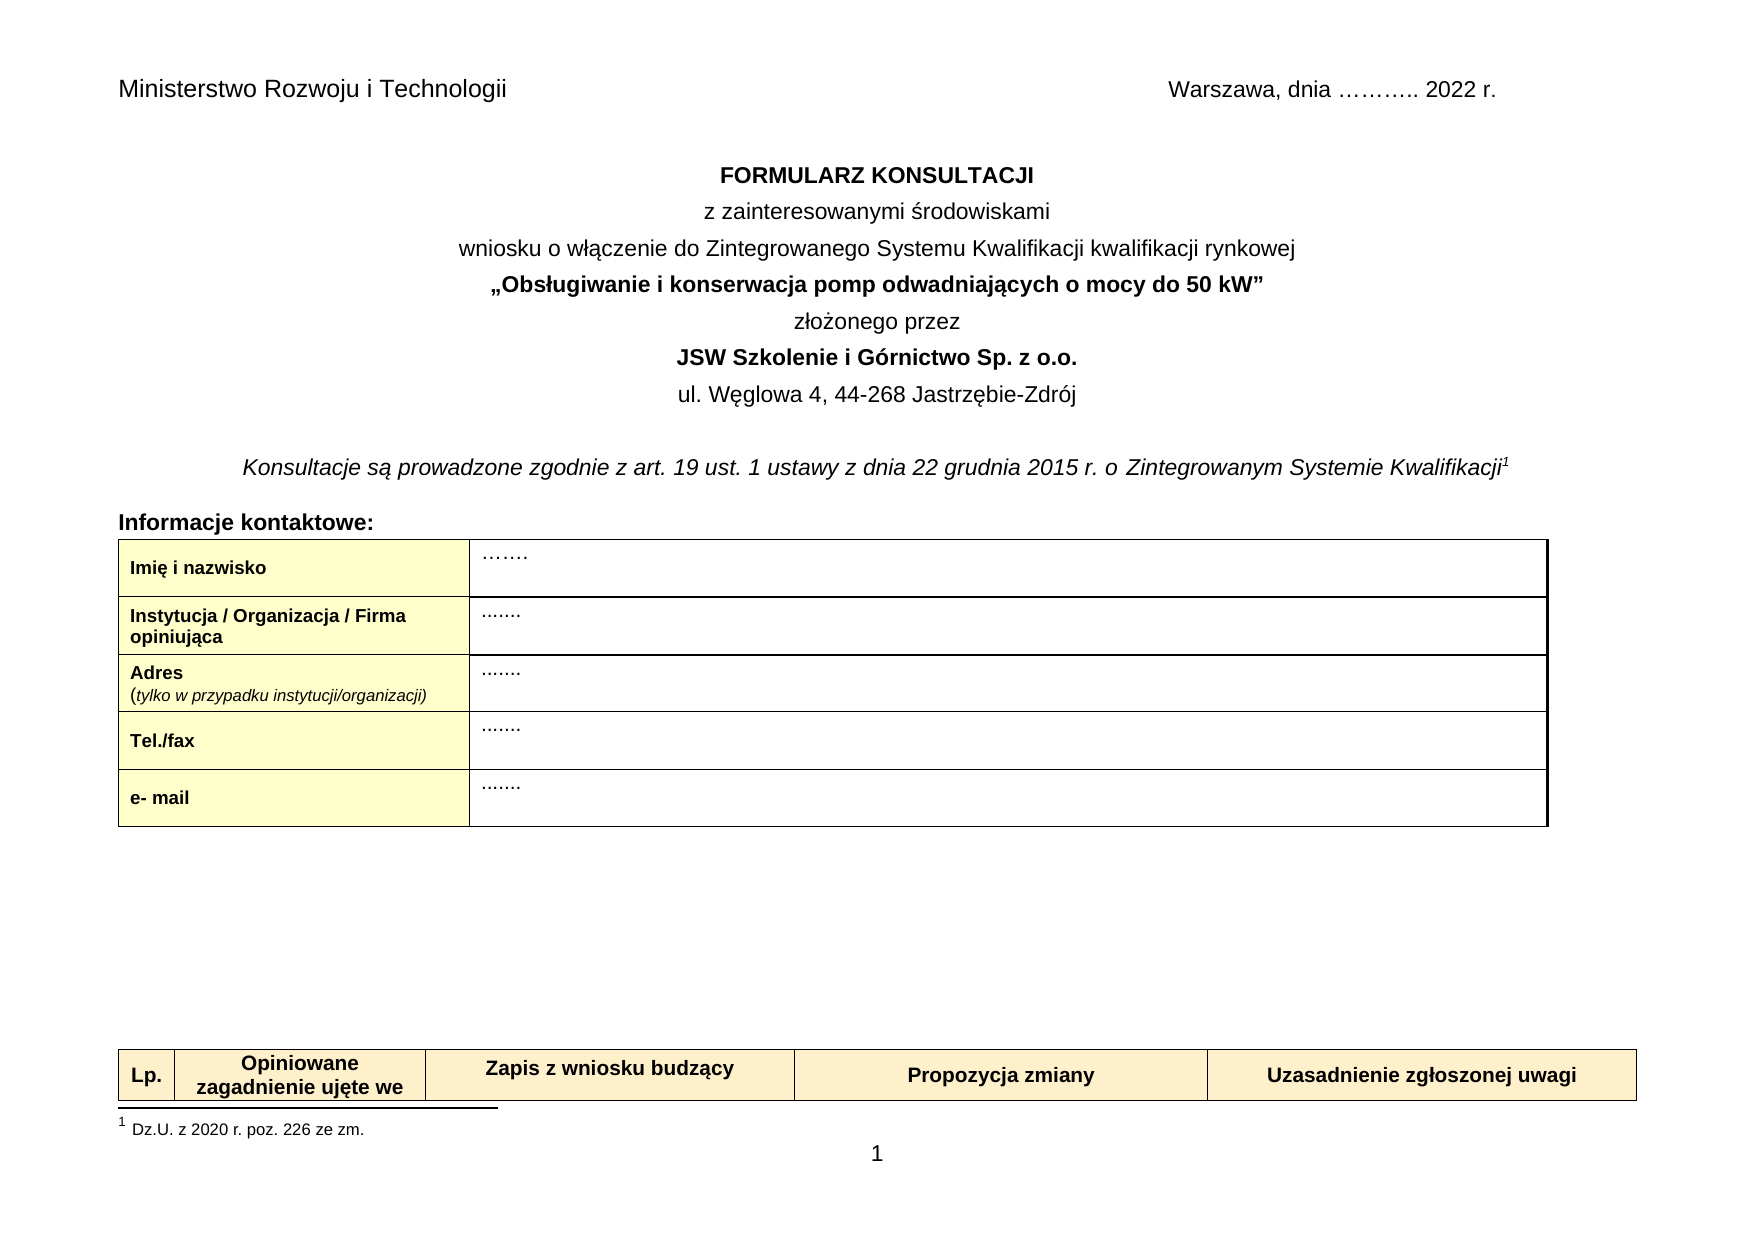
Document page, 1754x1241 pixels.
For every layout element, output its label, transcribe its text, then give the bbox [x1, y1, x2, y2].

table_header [426, 1050, 794, 1100]
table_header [175, 1050, 425, 1100]
text z zainteresowanymi środowiskami [118, 198, 1636, 225]
table_cell ....... [470, 712, 1546, 769]
text JSW Szkolenie i Górnictwo Sp. z o.o. [118, 344, 1636, 371]
table_cell e- mail [119, 770, 469, 826]
table_cell Instytucja / Organizacja / Firma opiniująca [119, 597, 469, 654]
text Konsultacje są prowadzone zgodnie z art. 19 ust. 1 ustawy z dnia 22 grudnia 2015 r. o Zintegrowanym Systemie Kwalifikacji [118, 453, 1636, 480]
table_cell ....... [470, 770, 1546, 826]
table_cell ....... [470, 656, 1546, 711]
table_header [1208, 1050, 1636, 1100]
table_cell Tel./fax [119, 712, 469, 769]
text Ministerstwo Rozwoju i Technologii Warszawa, dnia ……….. 2022 r. [118, 74, 1636, 103]
text wniosku o włączenie do Zintegrowanego Systemu Kwalifikacji kwalifikacji rynkowej [118, 235, 1636, 261]
table_header ……. [470, 540, 1546, 596]
text FORMULARZ KONSULTACJI [118, 162, 1636, 188]
text „Obsługiwanie i konserwacja pomp odwadniających o mocy do 50 kW” [118, 271, 1636, 298]
table_header Propozycja zmiany [795, 1050, 1207, 1100]
table_cell Adres (tylko w przypadku instytucji/organizacji) [119, 655, 469, 711]
text złożonego przez [118, 308, 1636, 334]
table_cell ....... [470, 598, 1546, 654]
table_header Imię i nazwisko [119, 540, 469, 596]
table_header Lp. [119, 1050, 174, 1100]
text Informacje kontaktowe: [118, 508, 1636, 535]
text ul. Węglowa 4, 44-268 Jastrzębie-Zdrój [118, 381, 1636, 407]
